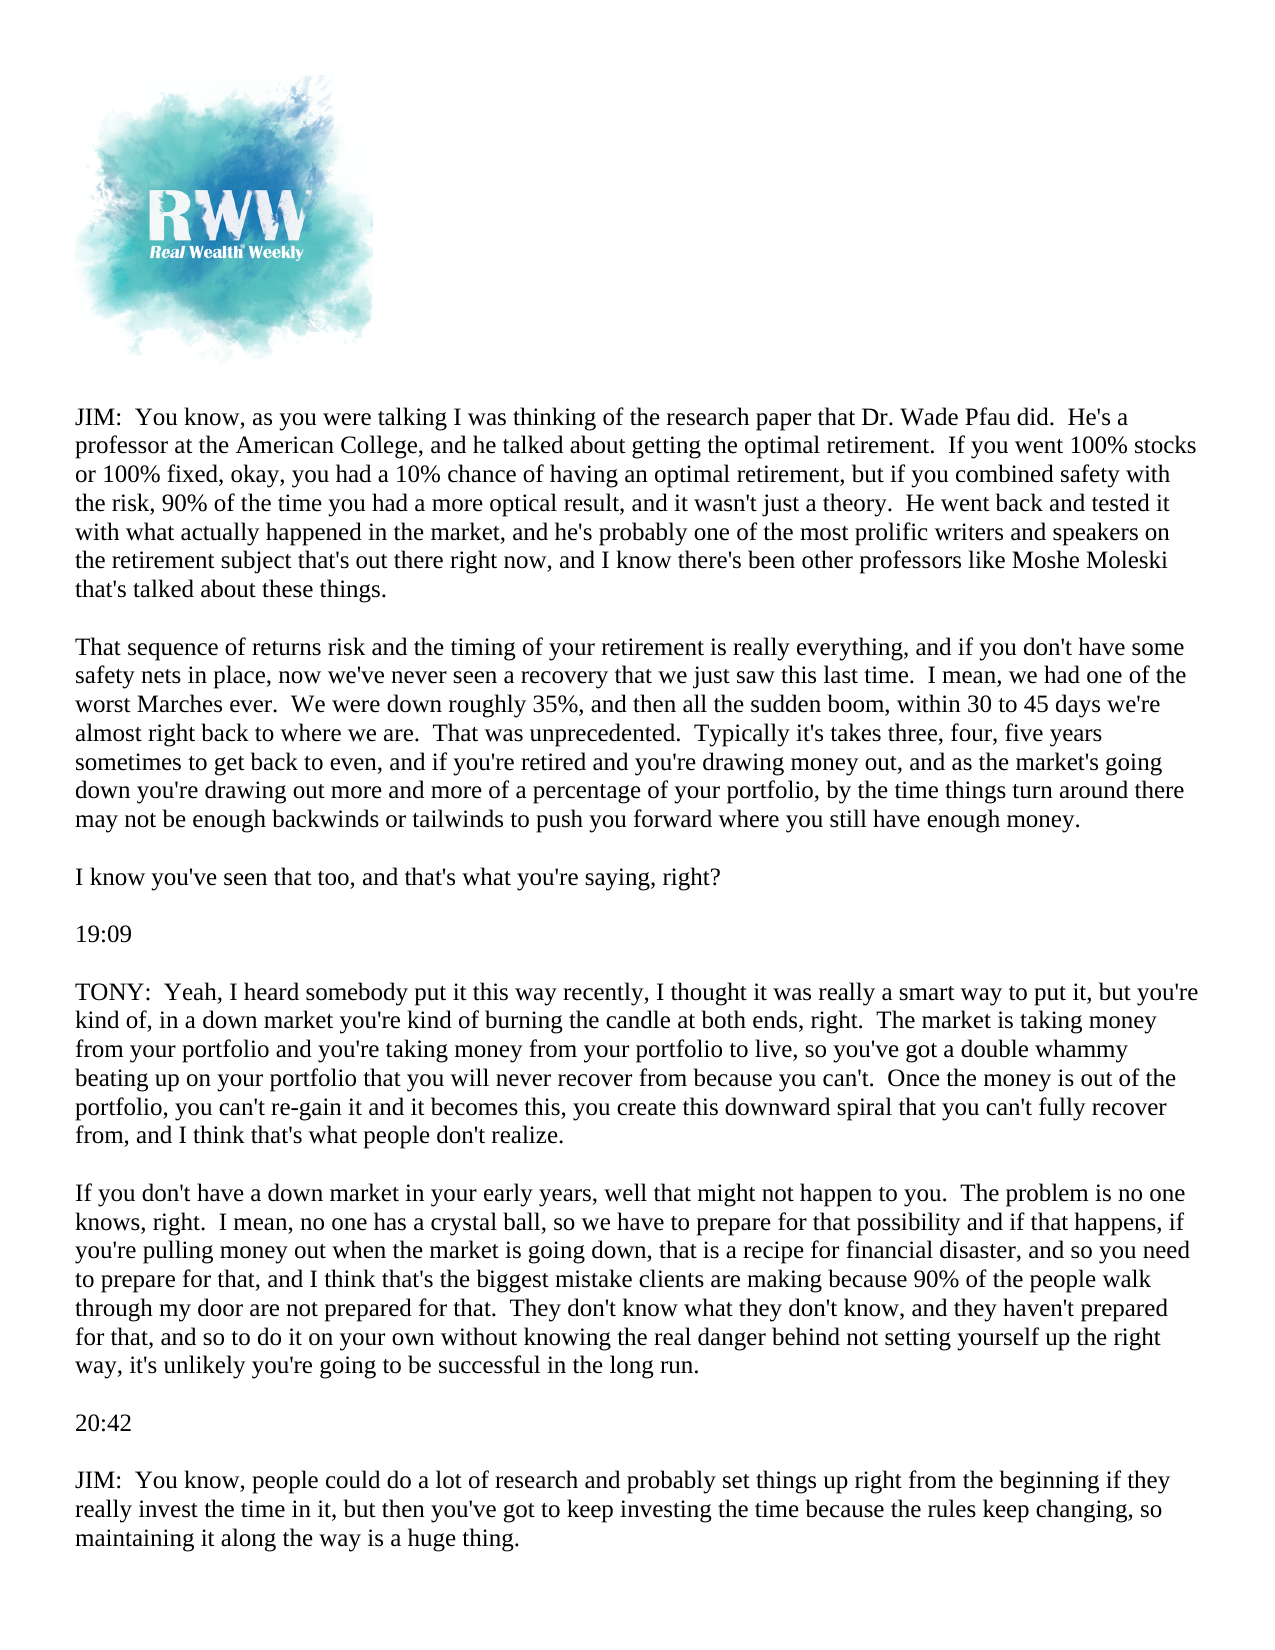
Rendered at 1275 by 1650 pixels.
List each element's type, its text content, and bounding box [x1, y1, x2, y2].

text JIM: You know, people could do a lot of research and probably set things up right from the beginning if they really invest the time in it, but then you've got to keep investing the time because the rules keep changing, so maintaining it along the way is a huge thing. [75, 1465, 1200, 1552]
picture [75, 75, 373, 373]
text If you don't have a down market in your early years, well that might not happen to you. The problem is no one knows, right. I mean, no one has a crystal ball, so we have to prepare for that possibility and if that happens, if you're pulling money out when the market is going down, that is a recipe for financial disaster, and so you need to prepare for that, and I think that's the biggest mistake clients are making because 90% of the people walk through my door are not prepared for that. They don't know what they don't know, and they haven't prepared for that, and so to do it on your own without knowing the real danger behind not setting yourself up the right way, it's unlikely you're going to be successful in the long run. [75, 1178, 1200, 1379]
text I know you've seen that too, and that's what you're saying, right? [75, 862, 1200, 890]
text 20:42 [75, 1408, 1200, 1437]
text That sequence of returns risk and the timing of your retirement is really everything, and if you don't have some safety nets in place, now we've never seen a recovery that we just saw this last time. I mean, we had one of the worst Marches ever. We were down roughly 35%, and then all the sudden boom, within 30 to 45 days we're almost right back to where we are. That was unprecedented. Typically it's takes three, four, five years sometimes to get back to even, and if you're retired and you're drawing money out, and as the market's going down you're drawing out more and more of a percentage of your portfolio, by the time things turn around there may not be enough backwinds or tailwinds to push you forward where you still have enough money. [75, 632, 1200, 833]
text JIM: You know, as you were talking I was thinking of the research paper that Dr. Wade Pfau did. He's a professor at the American College, and he talked about getting the optimal retirement. If you went 100% stocks or 100% fixed, okay, you had a 10% chance of having an optimal retirement, but if you combined safety with the risk, 90% of the time you had a more optical result, and it wasn't just a theory. He went back and tested it with what actually happened in the market, and he's probably one of the most prolific writers and speakers on the retirement subject that's out there right now, and I know there's been other professors like Moshe Moleski that's talked about these things. [75, 402, 1200, 603]
text TONY: Yeah, I heard somebody put it this way recently, I thought it was really a smart way to put it, but you're kind of, in a down market you're kind of burning the candle at both ends, right. The market is taking money from your portfolio and you're taking money from your portfolio to live, so you've got a double whammy beating up on your portfolio that you will never recover from because you can't. Once the money is out of the portfolio, you can't re-gain it and it becomes this, you create this downward spiral that you can't fully recover from, and I think that's what people don't realize. [75, 977, 1200, 1149]
text 19:09 [75, 919, 1200, 948]
